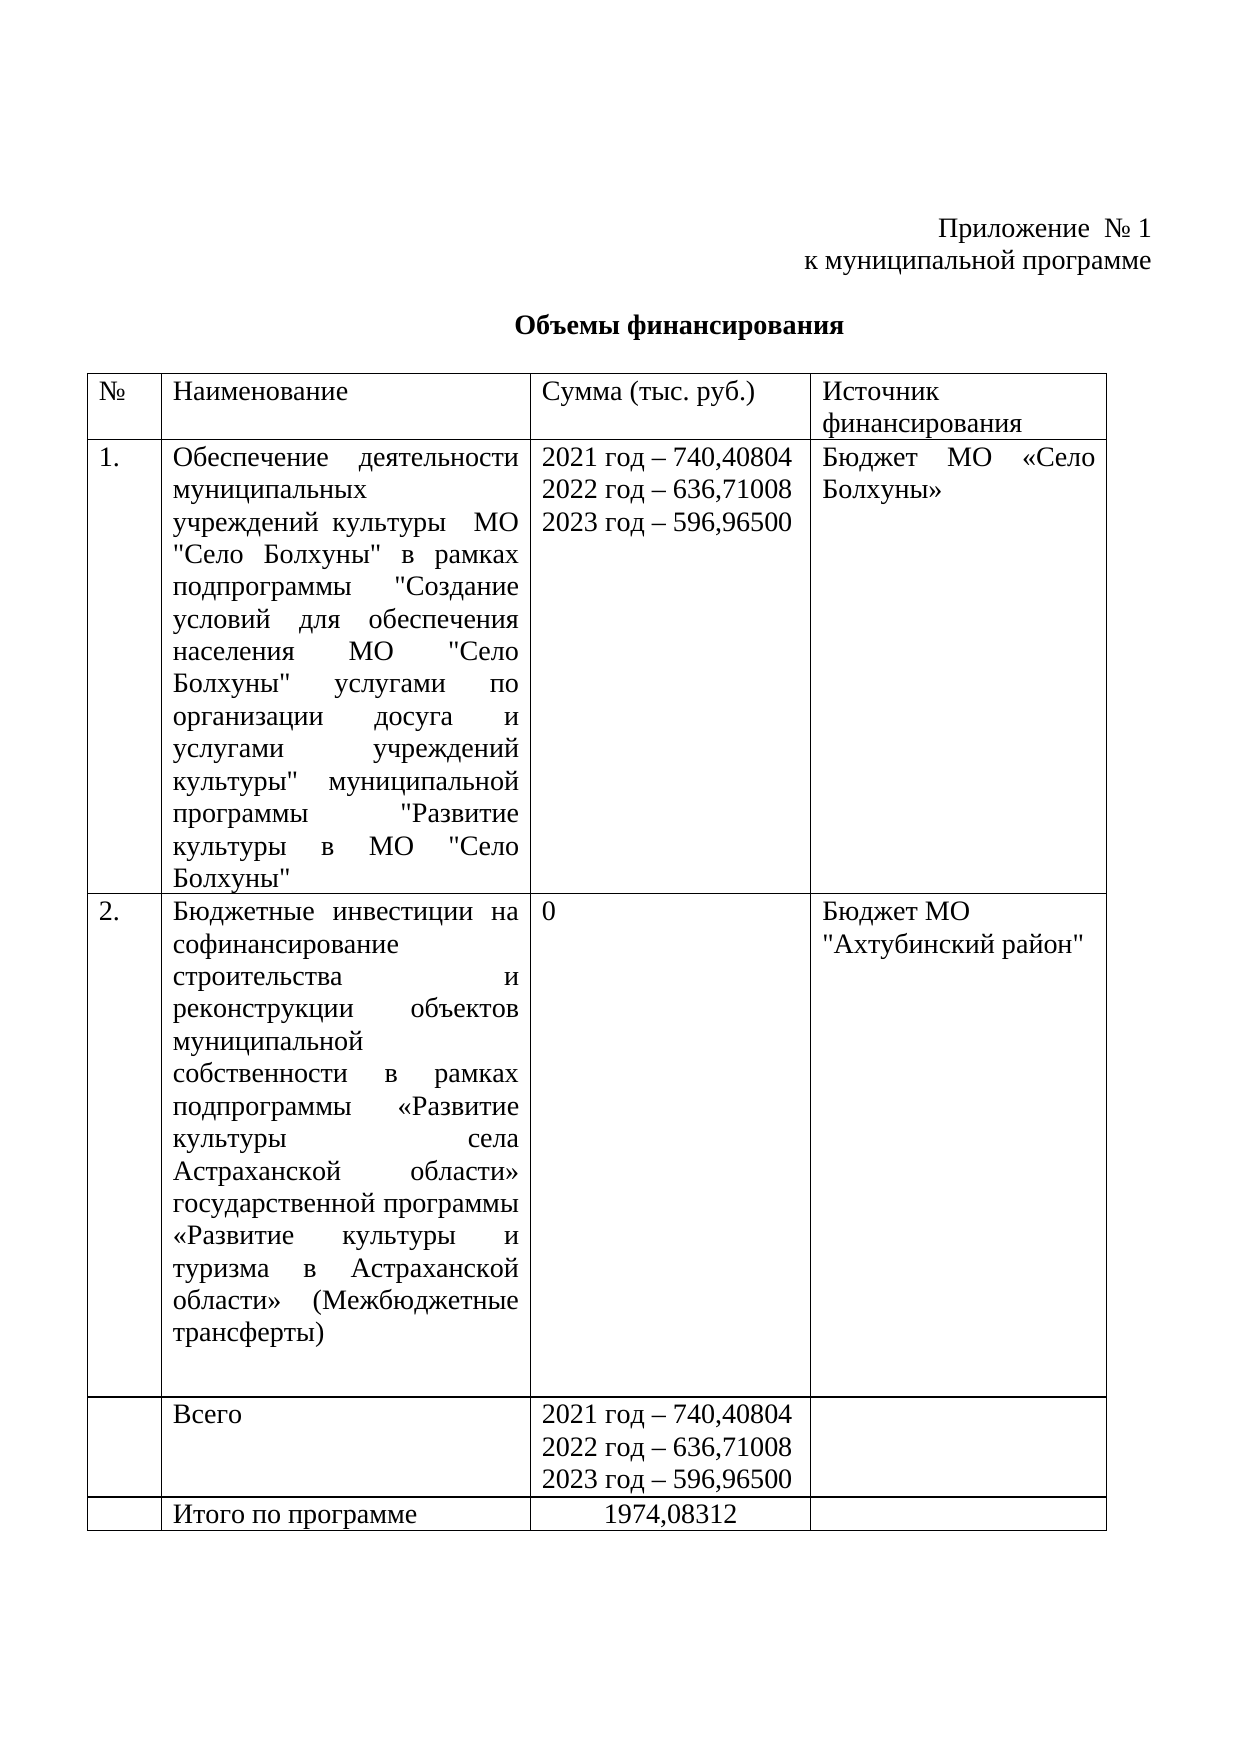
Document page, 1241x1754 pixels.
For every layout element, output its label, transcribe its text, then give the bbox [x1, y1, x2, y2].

table_header Сумма (тыс. руб.) [531, 374, 810, 439]
text Объемы финансирования [133, 308, 1152, 341]
table_header Источник финансирования [811, 374, 1106, 439]
text к муниципальной программе [694, 243, 1152, 276]
table_header № [88, 374, 161, 439]
table_cell Бюджетные инвестиции на софинансирование строительства и реконструкции объектов муниципальной собственности в рамках подпрограммы «Развитие культуры села Астраханской области» государственной программы «Развитие культуры и туризма в Астраханской области» (Межбюджетные трансферты) [162, 894, 530, 1396]
table_cell Всего [162, 1398, 530, 1496]
table_cell 1974,08312 [531, 1498, 810, 1530]
table_cell Обеспечение деятельности муниципальных учреждений культуры МО "Село Болхуны" в рамках подпрограммы "Создание условий для обеспечения населения МО "Село Болхуны" услугами по организации досуга и услугами учреждений культуры" муниципальной программы "Развитие культуры в МО "Село Болхуны" [162, 440, 530, 893]
table_cell 2. [88, 894, 161, 1396]
table_cell 2021 год – 740,40804 2022 год – 636,71008 2023 год – 596,96500 [531, 1398, 810, 1496]
table_cell [88, 1398, 161, 1496]
table_cell Бюджет МО "Ахтубинский район" [811, 894, 1106, 1396]
table_cell 1. [88, 440, 161, 893]
table_header Наименование [162, 374, 530, 439]
table_cell 0 [531, 894, 810, 1396]
table_cell Итого по программе [162, 1498, 530, 1530]
table_cell 2021 год – 740,40804 2022 год – 636,71008 2023 год – 596,96500 [531, 440, 810, 893]
table_cell [811, 1398, 1106, 1496]
table_cell Бюджет МО «Село Болхуны» [811, 440, 1106, 893]
table_cell [88, 1498, 161, 1530]
table_cell [811, 1498, 1106, 1530]
text Приложение № 1 [694, 211, 1152, 243]
